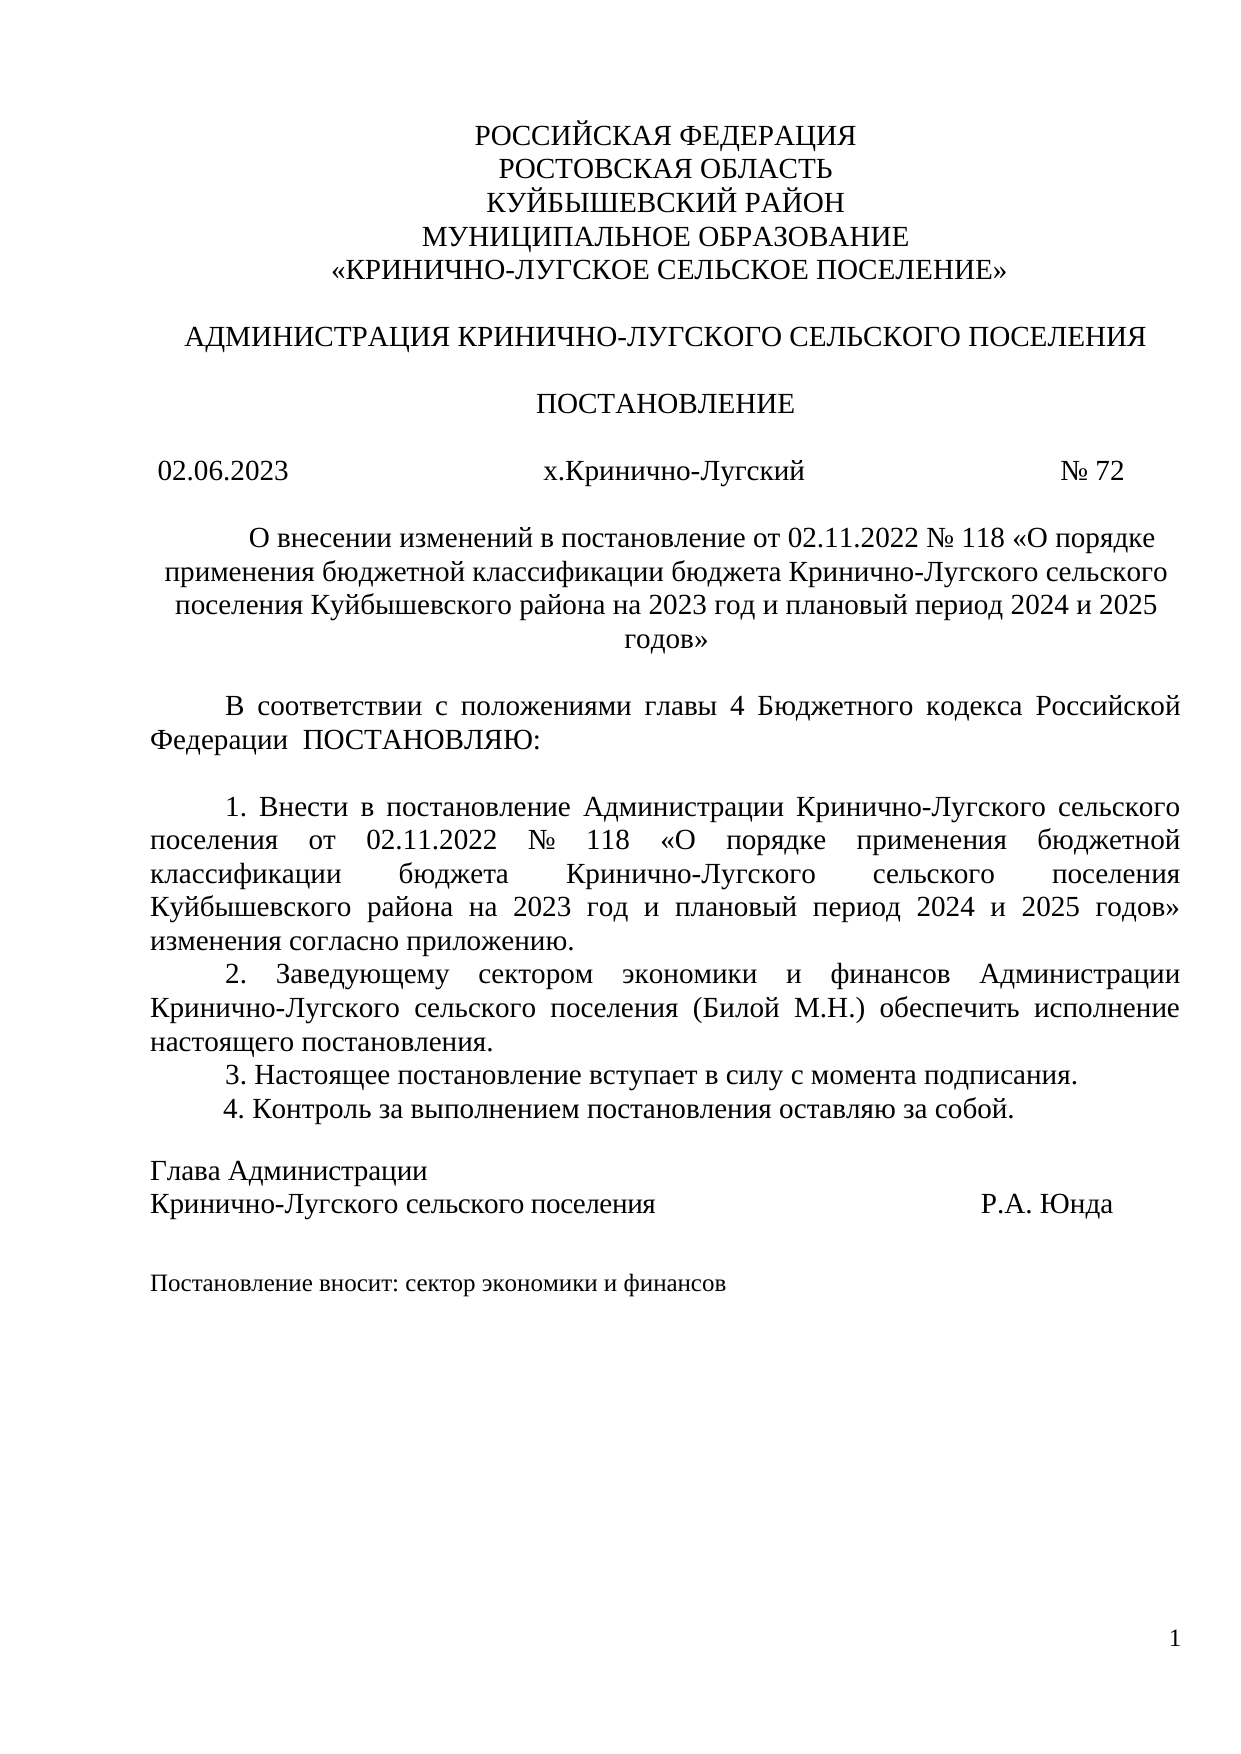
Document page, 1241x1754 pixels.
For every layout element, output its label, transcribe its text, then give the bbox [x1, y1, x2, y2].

text РОСТОВСКАЯ ОБЛАСТЬ [150, 152, 1181, 185]
text Постановление вносит: сектор экономики и финансов [150, 1268, 1181, 1297]
text 3. Настоящее постановление вступает в силу с момента подписания. [150, 1057, 1181, 1091]
table_header х.Кринично-Лугский [499, 454, 849, 487]
table_header 02.06.2023 [150, 454, 499, 487]
text АДМИНИСТРАЦИЯ КРИНИЧНО-ЛУГСКОГО СЕЛЬСКОГО ПОСЕЛЕНИЯ [150, 319, 1181, 353]
text МУНИЦИПАЛЬНОЕ ОБРАЗОВАНИЕ [150, 219, 1181, 252]
text Глава Администрации [150, 1153, 1181, 1187]
text О внесении изменений в постановление от 02.11.2022 № 118 «О порядке применения бюджетной классификации бюджета Кринично-Лугского сельского поселения Куйбышевского района на 2023 год и плановый период 2024 и 2025 годов» [151, 521, 1181, 655]
table_header № 72 [849, 454, 1198, 487]
text РОССИЙСКАЯ ФЕДЕРАЦИЯ [150, 118, 1181, 152]
text 1. Внести в постановление Администрации Кринично-Лугского сельского поселения от 02.11.2022 № 118 «О порядке применения бюджетной классификации бюджета Кринично-Лугского сельского поселения Куйбышевского района на 2023 год и плановый период 2024 и 2025 годов» изменения согласно приложению. [150, 789, 1181, 957]
text 4. Контроль за выполнением постановления оставляю за собой. [150, 1091, 1181, 1124]
text В соответствии с положениями главы 4 Бюджетного кодекса Российской Федерации ПОСТАНОВЛЯЮ: [150, 688, 1181, 755]
text КУЙБЫШЕВСКИЙ РАЙОН [150, 185, 1181, 219]
text 2. Заведующему сектором экономики и финансов Администрации Кринично-Лугского сельского поселения (Билой М.Н.) обеспечить исполнение настоящего постановления. [150, 957, 1181, 1057]
text «КРИНИЧНО-ЛУГСКОЕ СЕЛЬСКОЕ ПОСЕЛЕНИЕ» [150, 252, 1181, 286]
text Кринично-Лугского сельского поселения Р.А. Юнда [150, 1187, 1181, 1220]
text ПОСТАНОВЛЕНИЕ [150, 386, 1181, 420]
